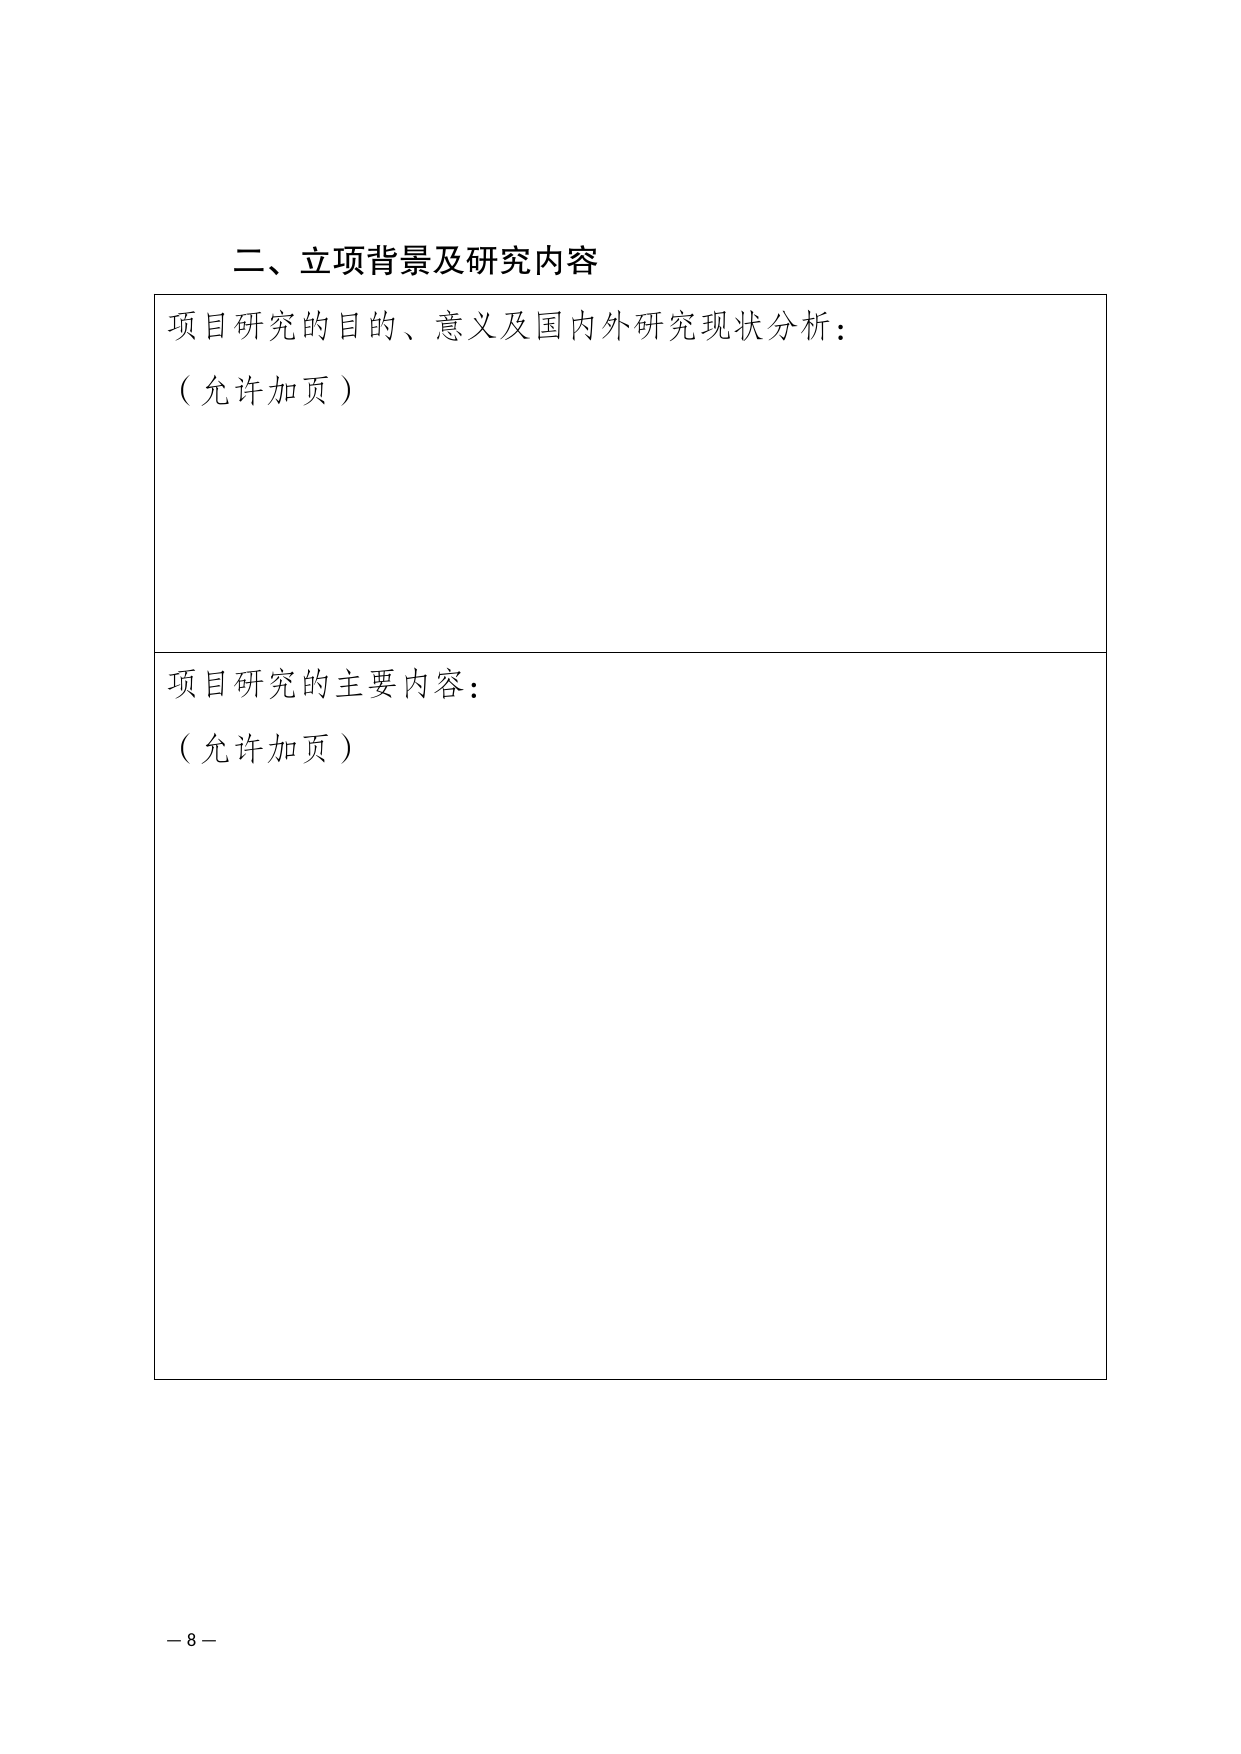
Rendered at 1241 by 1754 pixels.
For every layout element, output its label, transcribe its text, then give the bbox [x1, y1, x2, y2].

table_header 项目研究的目的、意义及国内外研究现状分析： （允许加页） [155, 295, 1106, 652]
text 二、立项背景及研究内容 [165, 228, 1087, 293]
table_cell 项目研究的主要内容： （允许加页） [155, 653, 1106, 1378]
